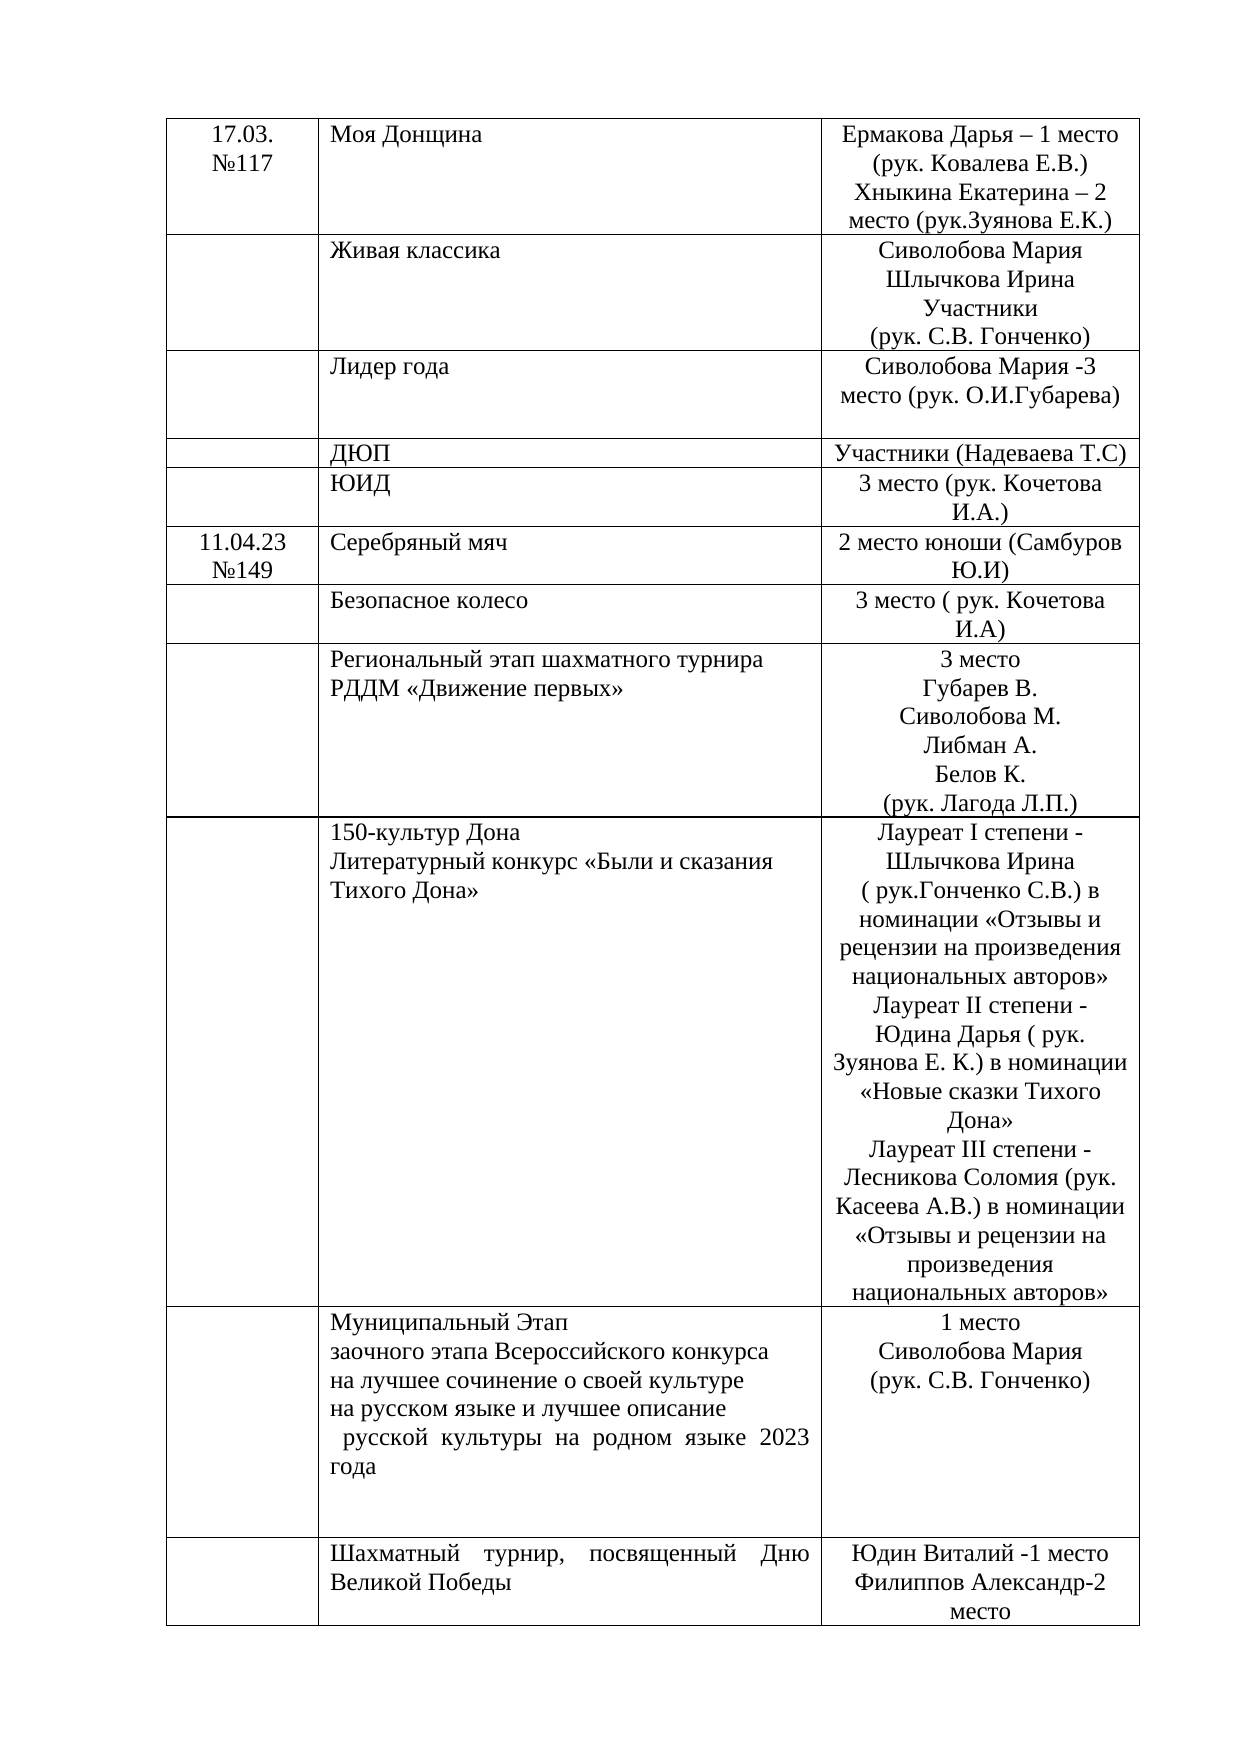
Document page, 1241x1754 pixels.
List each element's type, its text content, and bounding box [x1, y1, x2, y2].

table_cell [167, 351, 318, 437]
table_cell Ермакова Дарья – 1 место (рук. Ковалева Е.В.) Хныкина Екатерина – 2 место (рук.Зуянова Е.К.) [822, 119, 1139, 234]
table_cell Сиволобова Мария -3 место (рук. О.И.Губарева) [822, 351, 1139, 437]
table_cell 150-культур Дона Литературный конкурс «Были и сказания Тихого Дона» [319, 818, 821, 1306]
table_cell 3 место ( рук. Кочетова И.А) [822, 585, 1139, 643]
table_cell [167, 818, 318, 1306]
table_cell Юдин Виталий -1 место Филиппов Александр-2 место Губарев Владимир – 1 место Белов Кирилл – 2 место (рук. Лагода Л.П.) [1011, 1538, 1139, 1624]
table_cell [167, 1538, 318, 1624]
table_cell [167, 439, 318, 467]
table_cell ДЮП [319, 439, 821, 467]
table_cell Лидер года [319, 351, 821, 437]
table_cell ЮИД [319, 468, 821, 526]
table_cell Серебряный мяч [319, 527, 821, 584]
table_cell Участники (Надеваева Т.С) [822, 439, 1139, 467]
table_cell [167, 468, 318, 526]
table_cell [167, 235, 318, 350]
table_cell Сиволобова Мария Шлычкова Ирина Участники (рук. С.В. Гонченко) [822, 235, 1139, 350]
table_cell [167, 644, 318, 816]
table_cell 17.03. №117 [167, 119, 318, 234]
table_cell Юдин Виталий -1 место Филиппов Александр-2 место Губарев Владимир – 1 место Белов Кирилл – 2 место (рук. Лагода Л.П.) [822, 1538, 950, 1624]
table_cell 3 место (рук. Кочетова И.А.) [822, 468, 1139, 526]
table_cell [319, 1538, 821, 1624]
table_cell Лауреат I степени - Шлычкова Ирина ( рук.Гонченко С.В.) в номинации «Отзывы и рецензии на произведения национальных авторов» Лауреат II степени - Юдина Дарья ( рук. Зуянова Е. К.) в номинации «Новые сказки Тихого Дона» Лауреат III степени - Лесникова Соломия (рук. Касеева А.В.) в номинации «Отзывы и рецензии на произведения национальных авторов» [822, 818, 1139, 1306]
table_cell Муниципальный Этап заочного этапа Всероссийского конкурса на лучшее сочинение о своей культуре на русском языке и лучшее описание русской культуры на родном языке 2023 года [319, 1307, 821, 1537]
table_cell [167, 1307, 318, 1537]
table_cell Моя Донщина [319, 119, 821, 234]
table_cell Живая классика [319, 235, 821, 350]
table_cell Региональный этап шахматного турнира РДДМ «Движение первых» [319, 644, 821, 816]
table_cell 2 место юноши (Самбуров Ю.И) [822, 527, 1139, 584]
table_cell 3 место Губарев В. Сиволобова М. Либман А. Белов К. (рук. Лагода Л.П.) [822, 644, 1139, 816]
table_cell 1 место Сиволобова Мария (рук. С.В. Гонченко) [822, 1307, 1139, 1537]
table_cell [167, 585, 318, 643]
table_cell 11.04.23 №149 [167, 527, 318, 584]
table_cell Безопасное колесо [319, 585, 821, 643]
